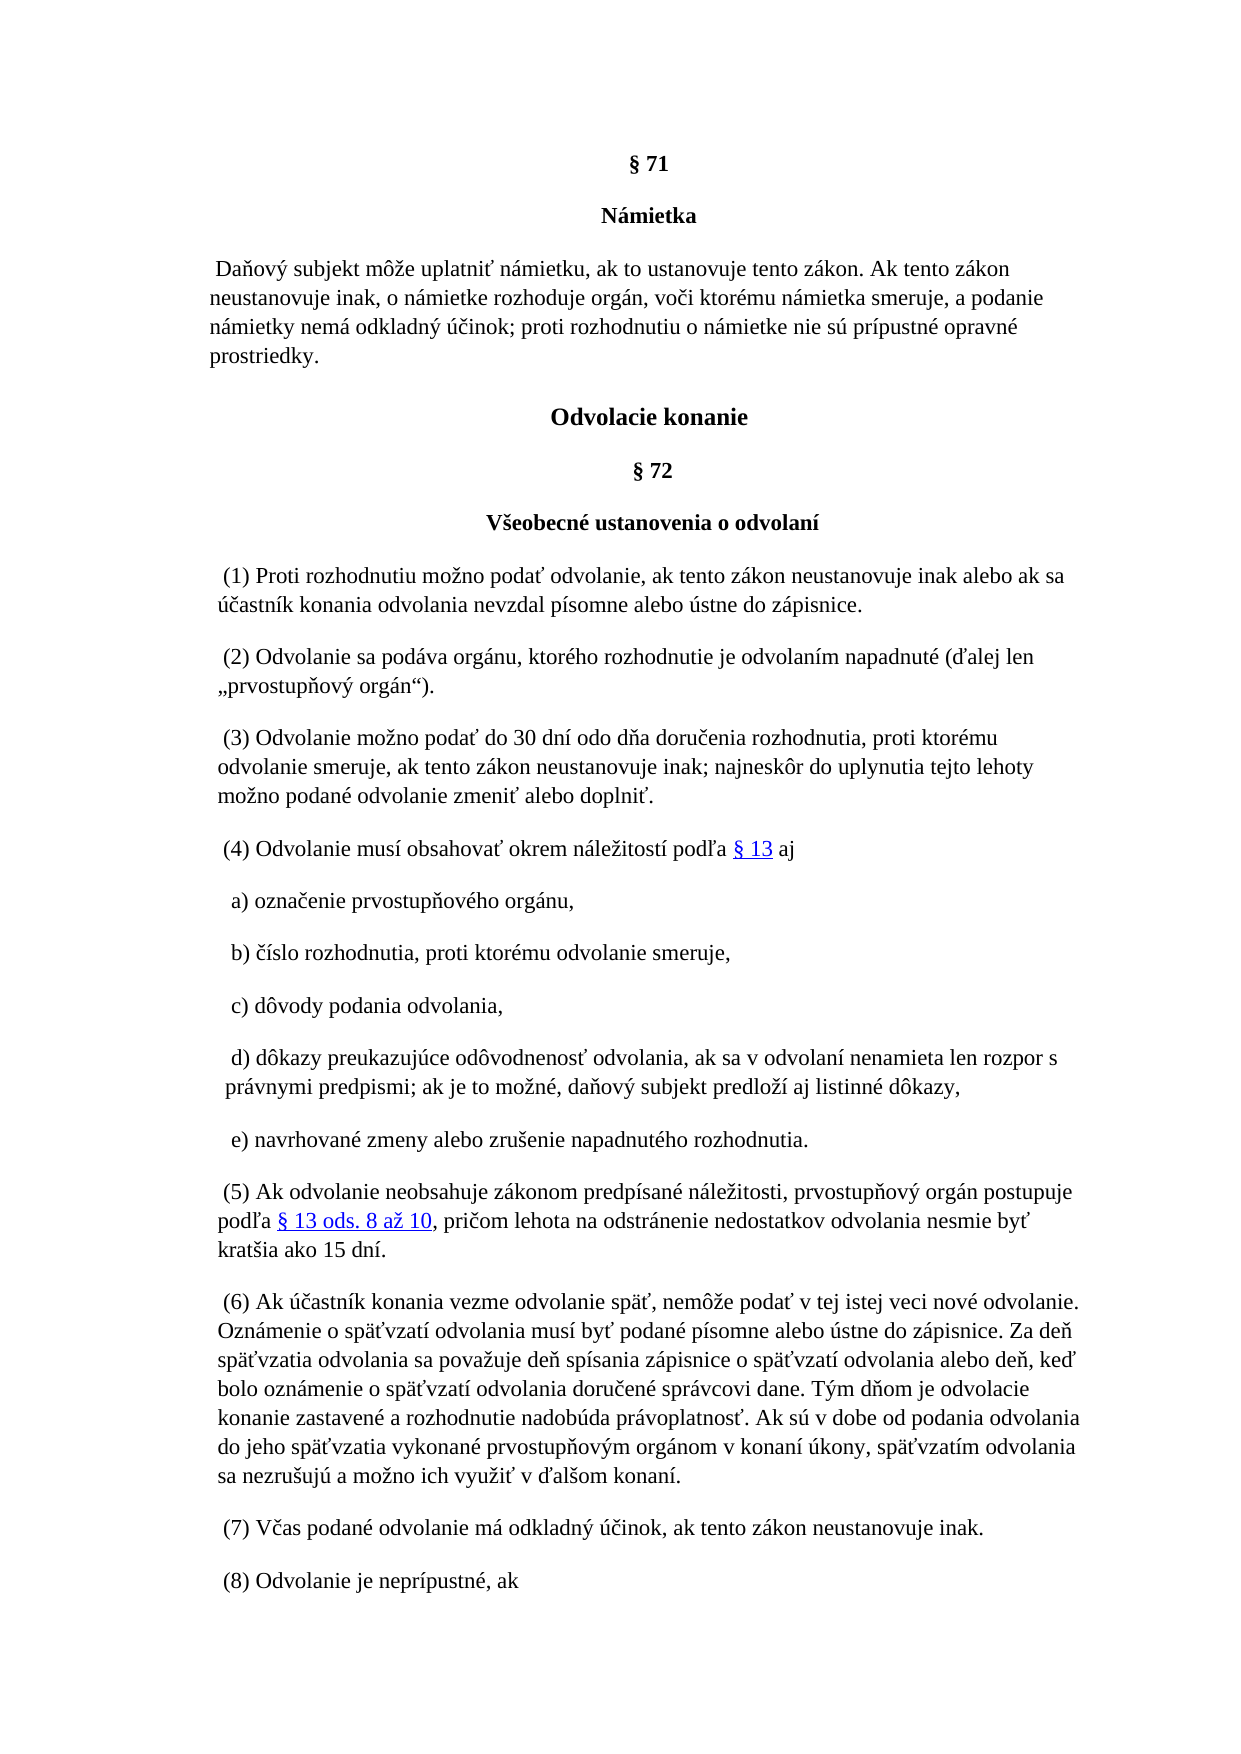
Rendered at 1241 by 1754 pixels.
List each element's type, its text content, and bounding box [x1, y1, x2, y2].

text § 71 [202, 150, 1090, 176]
text b) číslo rozhodnutia, proti ktorému odvolanie smeruje, [225, 939, 1090, 966]
text Námietka [202, 202, 1090, 229]
text c) dôvody podania odvolania, [225, 992, 1090, 1018]
text d) dôkazy preukazujúce odôvodnenosť odvolania, ak sa v odvolaní nenamieta len rozpor s právnymi predpismi; ak je to možné, daňový subjekt predloží aj listinné dôkazy, [225, 1044, 1090, 1099]
text (1) Proti rozhodnutiu možno podať odvolanie, ak tento zákon neustanovuje inak alebo ak sa účastník konania odvolania nevzdal písomne alebo ústne do zápisnice. [217, 562, 1090, 617]
text (4) Odvolanie musí obsahovať okrem náležitostí podľa § 13 aj [217, 835, 1090, 861]
text (2) Odvolanie sa podáva orgánu, ktorého rozhodnutie je odvolaním napadnuté (ďalej len „prvostupňový orgán“). [217, 643, 1090, 698]
text § 72 [209, 457, 1090, 483]
text e) navrhované zmeny alebo zrušenie napadnutého rozhodnutia. [225, 1126, 1090, 1152]
text (6) Ak účastník konania vezme odvolanie späť, nemôže podať v tej istej veci nové odvolanie. Oznámenie o späťvzatí odvolania musí byť podané písomne alebo ústne do zápisnice. Za deň späťvzatia odvolania sa považuje deň spísania zápisnice o späťvzatí odvolania alebo deň, keď bolo oznámenie o späťvzatí odvolania doručené správcovi dane. Tým dňom je odvolacie konanie zastavené a rozhodnutie nadobúda právoplatnosť. Ak sú v dobe od podania odvolania do jeho späťvzatia vykonané prvostupňovým orgánom v konaní úkony, späťvzatím odvolania sa nezrušujú a možno ich využiť v ďalšom konaní. [217, 1288, 1090, 1488]
text (8) Odvolanie je neprípustné, ak [217, 1567, 1090, 1593]
text (7) Včas podané odvolanie má odkladný účinok, ak tento zákon neustanovuje inak. [217, 1514, 1090, 1541]
text Daňový subjekt môže uplatniť námietku, ak to ustanovuje tento zákon. Ak tento zákon neustanovuje inak, o námietke rozhoduje orgán, voči ktorému námietka smeruje, a podanie námietky nemá odkladný účinok; proti rozhodnutiu o námietke nie sú prípustné opravné prostriedky. [209, 255, 1090, 368]
text Odvolacie konanie [202, 402, 1090, 431]
text (5) Ak odvolanie neobsahuje zákonom predpísané náležitosti, prvostupňový orgán postupuje podľa § 13 ods. 8 až 10, pričom lehota na odstránenie nedostatkov odvolania nesmie byť kratšia ako 15 dní. [217, 1178, 1090, 1262]
text a) označenie prvostupňového orgánu, [225, 887, 1090, 913]
text (3) Odvolanie možno podať do 30 dní odo dňa doručenia rozhodnutia, proti ktorému odvolanie smeruje, ak tento zákon neustanovuje inak; najneskôr do uplynutia tejto lehoty možno podané odvolanie zmeniť alebo doplniť. [217, 724, 1090, 809]
text Všeobecné ustanovenia o odvolaní [209, 509, 1090, 536]
